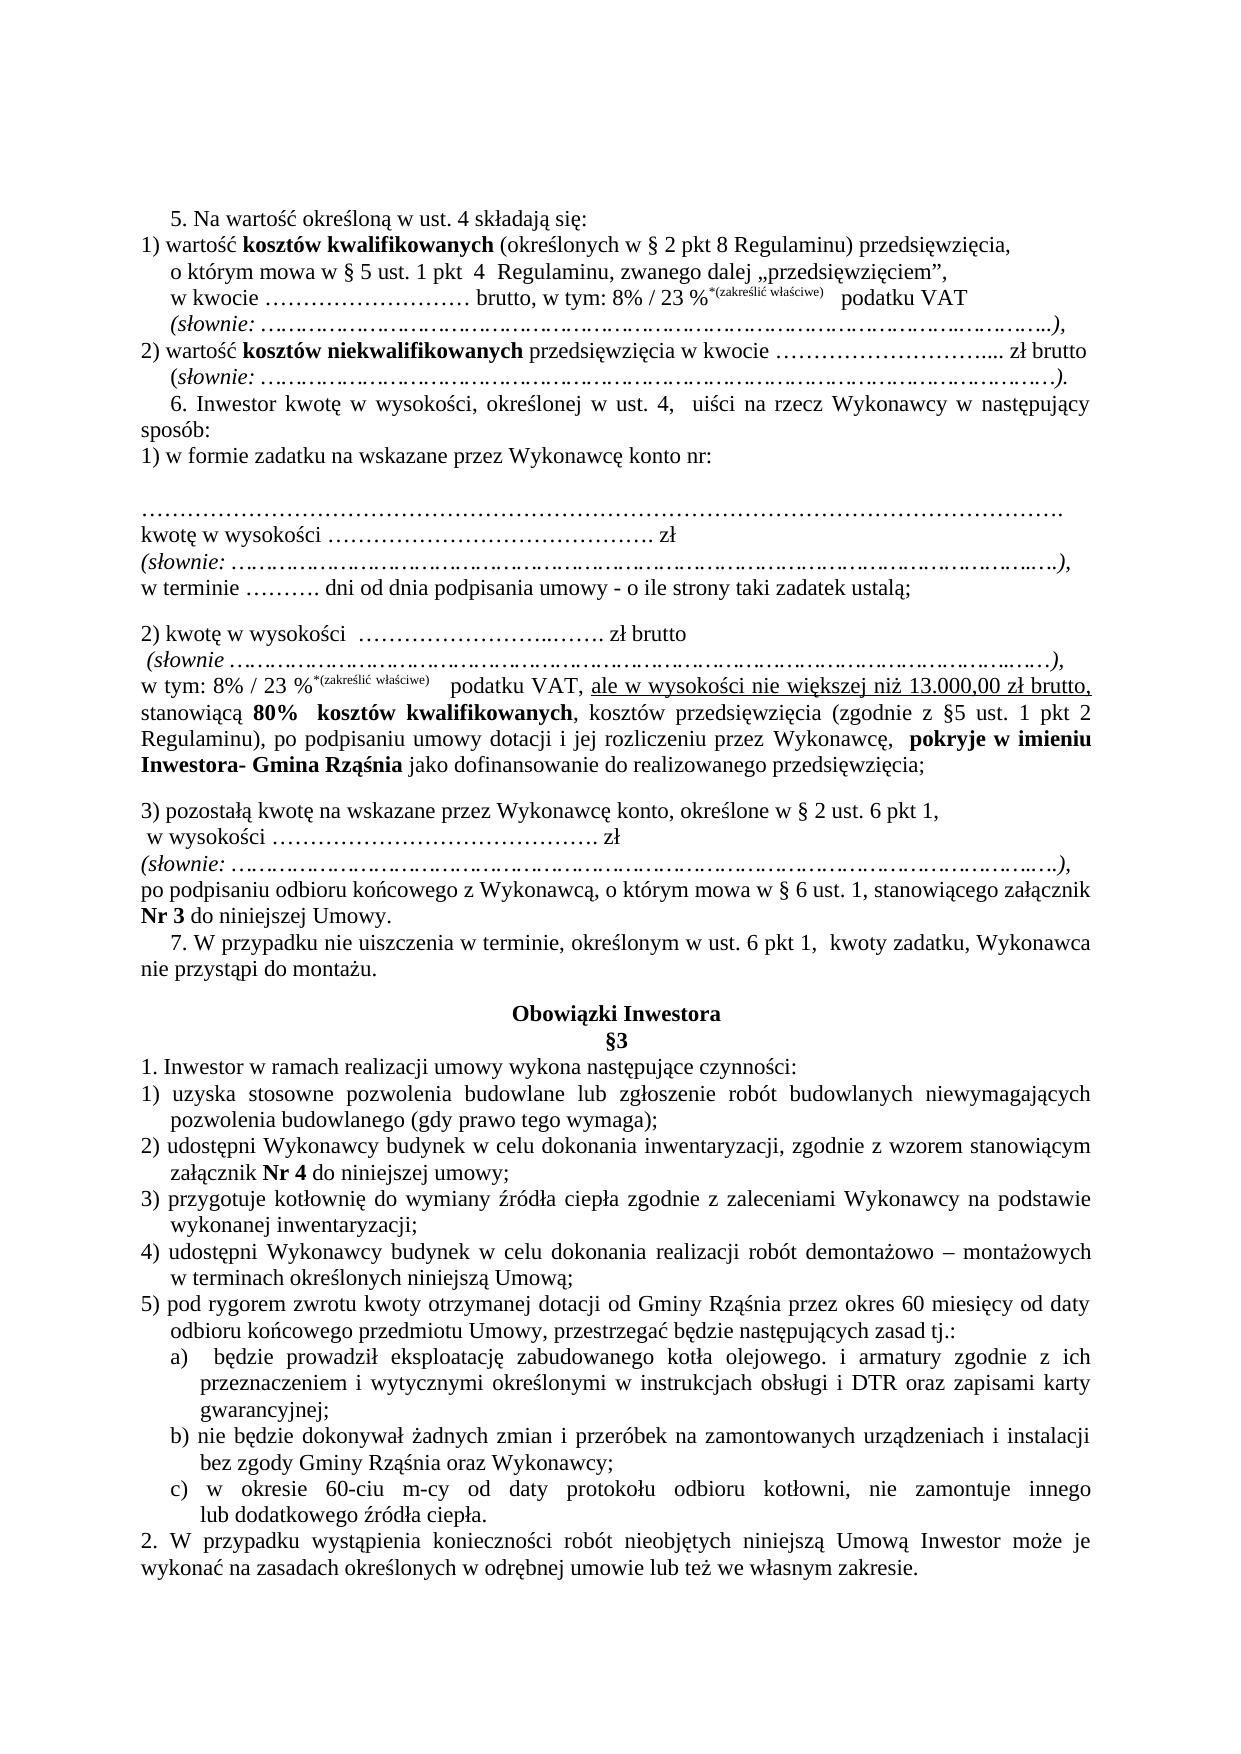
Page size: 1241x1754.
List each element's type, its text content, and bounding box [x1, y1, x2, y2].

text 1) uzyska stosowne pozwolenia budowlane lub zgłoszenie robót budowlanych niewymagających pozwolenia budowlanego (gdy prawo tego wymaga); [141, 1079, 1092, 1132]
text 2) udostępni Wykonawcy budynek w celu dokonania inwentaryzacji, zgodnie z wzorem stanowiącym załącznik Nr 4 do niniejszej umowy; [141, 1132, 1092, 1185]
text c) w okresie 60-ciu m-cy od daty protokołu odbioru kotłowni, nie zamontuje innego lub dodatkowego źródła ciepła. [170, 1475, 1092, 1528]
text …………………………………………………………………………………………………………. [141, 495, 1092, 521]
text w tym: 8% / 23 %*(zakreślić właściwe) podatku VAT, ale w wysokości nie większej niż 13.000,00 zł brutto, stanowiącą 80% kosztów kwalifikowanych, kosztów przedsięwzięcia (zgodnie z §5 ust. 1 pkt 2 Regulaminu), po podpisaniu umowy dotacji i jej rozliczeniu przez Wykonawcę, pokryje w imieniu Inwestora- Gmina Rząśnia jako dofinansowanie do realizowanego przedsięwzięcia; [141, 672, 1092, 778]
text (słownie: ……………………………………………………………………………………………………….….), po podpisaniu odbioru końcowego z Wykonawcą, o którym mowa w § 6 ust. 1, stanowiącego załącznik Nr 3 do niniejszej Umowy. [141, 849, 1092, 929]
text 1. Inwestor w ramach realizacji umowy wykona następujące czynności: [141, 1053, 1092, 1079]
text (słownie …………………………………………………………………………………………………….……), [141, 646, 1092, 672]
text 3) pozostałą kwotę na wskazane przez Wykonawcę konto, określone w § 2 ust. 6 pkt 1, [141, 797, 1092, 823]
text 2) kwotę w wysokości ……………………..……. zł brutto [141, 619, 1092, 646]
text Obowiązki Inwestora [141, 1001, 1092, 1027]
text §3 [141, 1027, 1092, 1053]
text 1) w formie zadatku na wskazane przez Wykonawcę konto nr: [141, 442, 1092, 469]
text 5) pod rygorem zwrotu kwoty otrzymanej dotacji od Gminy Rząśnia przez okres 60 miesięcy od daty odbioru końcowego przedmiotu Umowy, przestrzegać będzie następujących zasad tj.: [141, 1290, 1092, 1343]
text 7. W przypadku nie uiszczenia w terminie, określonym w ust. 6 pkt 1, kwoty zadatku, Wykonawca nie przystąpi do montażu. [141, 929, 1092, 981]
text 3) przygotuje kotłownię do wymiany źródła ciepła zgodnie z zaleceniami Wykonawcy na podstawie wykonanej inwentaryzacji; [141, 1185, 1092, 1238]
text 1) wartość kosztów kwalifikowanych (określonych w § 2 pkt 8 Regulaminu) przedsięwzięcia, o którym mowa w § 5 ust. 1 pkt 4 Regulaminu, zwanego dalej „przedsięwzięciem”, w kwocie ……………………… brutto, w tym: 8% / 23 %*(zakreślić właściwe) podatku VAT [141, 231, 1092, 311]
text (słownie: ……………………………………………………………………………………………………….….), w terminie ………. dni od dnia podpisania umowy - o ile strony taki zadatek ustalą; [141, 548, 1092, 600]
text (słownie: ………………………………………………………………………………………….…………..), [170, 311, 1092, 337]
text b) nie będzie dokonywał żadnych zmian i przeróbek na zamontowanych urządzeniach i instalacji bez zgody Gminy Rząśnia oraz Wykonawcy; [170, 1422, 1092, 1475]
text 4) udostępni Wykonawcy budynek w celu dokonania realizacji robót demontażowo – montażowych w terminach określonych niniejszą Umową; [141, 1238, 1092, 1290]
text a) będzie prowadził eksploatację zabudowanego kotła olejowego. i armatury zgodnie z ich przeznaczeniem i wytycznymi określonymi w instrukcjach obsługi i DTR oraz zapisami karty gwarancyjnej; [170, 1343, 1092, 1422]
text 2. W przypadku wystąpienia konieczności robót nieobjętych niniejszą Umową Inwestor może je wykonać na zasadach określonych w odrębnej umowie lub też we własnym zakresie. [141, 1528, 1092, 1580]
text w wysokości ……………………………………. zł [141, 823, 1092, 849]
text 2) wartość kosztów niekwalifikowanych przedsięwzięcia w kwocie ……………………….... zł brutto [141, 337, 1092, 363]
text 5. Na wartość określoną w ust. 4 składają się: [141, 205, 1092, 231]
text (słownie: ………………………………………………………………………………………………………). [170, 363, 1092, 389]
text 6. Inwestor kwotę w wysokości, określonej w ust. 4, uiści na rzecz Wykonawcy w następujący sposób: [141, 389, 1092, 442]
text kwotę w wysokości ……………………………………. zł [141, 521, 1092, 548]
